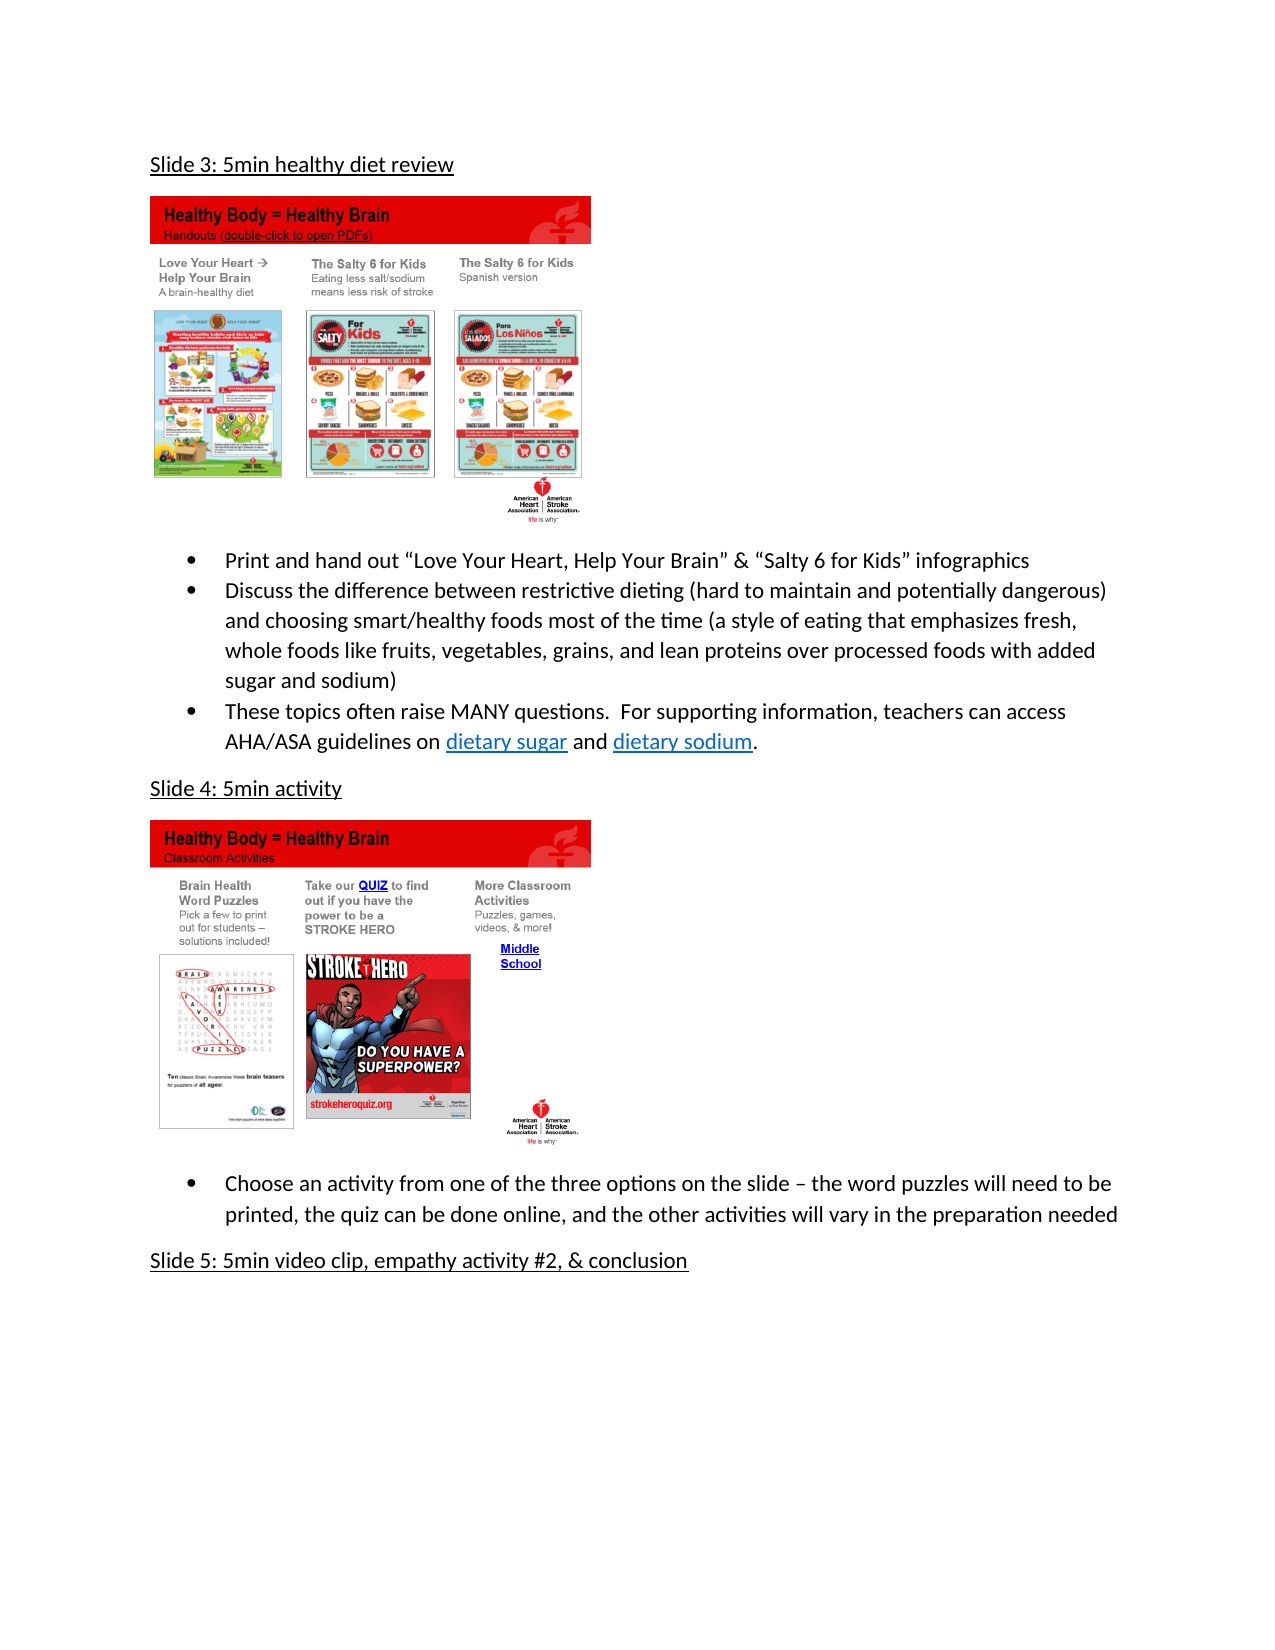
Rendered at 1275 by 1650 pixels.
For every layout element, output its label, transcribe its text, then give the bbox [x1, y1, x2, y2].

list Print and hand out “Love Your Heart, Help Your Brain” & “Salty 6 for Kids” infographics [187, 546, 1125, 574]
text Slide 4: 5min activity [150, 774, 1125, 802]
text Slide 5: 5min video clip, empathy activity #2, & conclusion [150, 1247, 1125, 1275]
picture [150, 820, 591, 1151]
list Discuss the difference between restrictive dieting (hard to maintain and potentially dangerous) and choosing smart/healthy foods most of the time (a style of eating that emphasizes fresh, whole foods like fruits, vegetables, grains, and lean proteins over processed foods with added sugar and sodium) [187, 576, 1125, 694]
picture [150, 196, 591, 527]
list Choose an activity from one of the three options on the slide – the word puzzles will need to be printed, the quiz can be done online, and the other activities will vary in the preparation needed [187, 1169, 1125, 1228]
text Slide 3: 5min healthy diet review [150, 150, 1125, 178]
list These topics often raise MANY questions. For supporting information, teachers can access AHA/ASA guidelines on dietary sugar and dietary sodium. [187, 697, 1125, 755]
